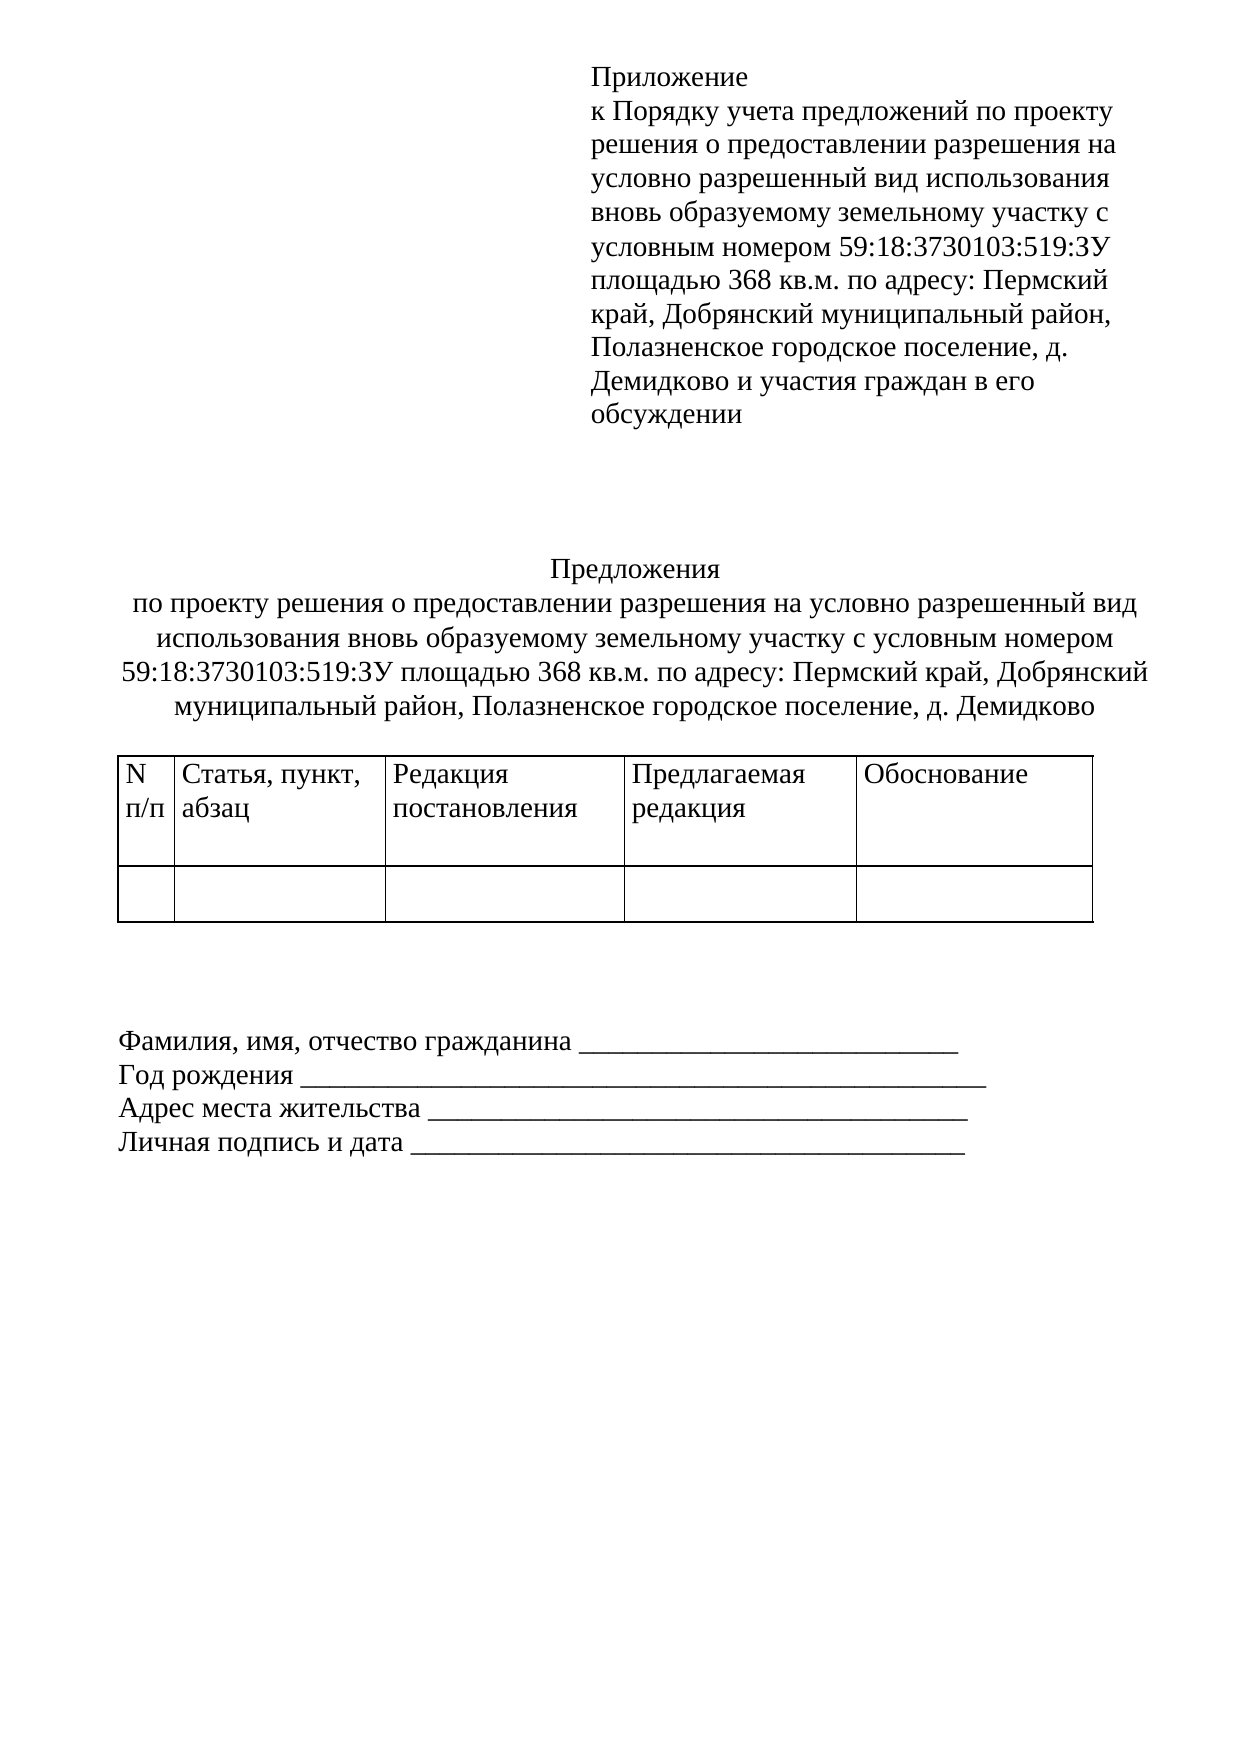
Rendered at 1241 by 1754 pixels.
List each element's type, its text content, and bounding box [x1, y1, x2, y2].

text Год рождения _______________________________________________ [118, 1057, 1152, 1090]
table_cell [857, 867, 1092, 921]
text Адрес места жительства _____________________________________ [118, 1090, 1152, 1124]
text к Порядку учета предложений по проекту решения о предоставлении разрешения на условно разрешенный вид использования вновь образуемому земельному участку с условным номером 59:18:3730103:519:ЗУ площадью 368 кв.м. по адресу: Пермский край, Добрянский муниципальный район, Полазненское городское поселение, д. Демидково и участия граждан в его обсуждении [591, 93, 1152, 430]
table_header Обоснование [857, 757, 1092, 865]
table_header Предлагаемая редакция [625, 757, 856, 865]
text Личная подпись и дата ______________________________________ [118, 1124, 1152, 1157]
table_header Редакция постановления [386, 757, 624, 865]
table_header N п/п [119, 757, 174, 865]
table_cell [175, 867, 385, 921]
text по проекту решения о предоставлении разрешения на условно разрешенный вид использования вновь образуемому земельному участку с условным номером 59:18:3730103:519:ЗУ площадью 368 кв.м. по адресу: Пермский край, Добрянский муниципальный район, Полазненское городское поселение, д. Демидково [118, 585, 1152, 721]
table_cell [386, 867, 624, 921]
table_cell [625, 867, 856, 921]
text Фамилия, имя, отчество гражданина __________________________ [118, 1023, 1152, 1057]
table_header Статья, пункт, абзац [175, 757, 385, 865]
table_cell [119, 867, 174, 921]
text Предложения [118, 552, 1152, 585]
text Приложение [591, 59, 1152, 93]
